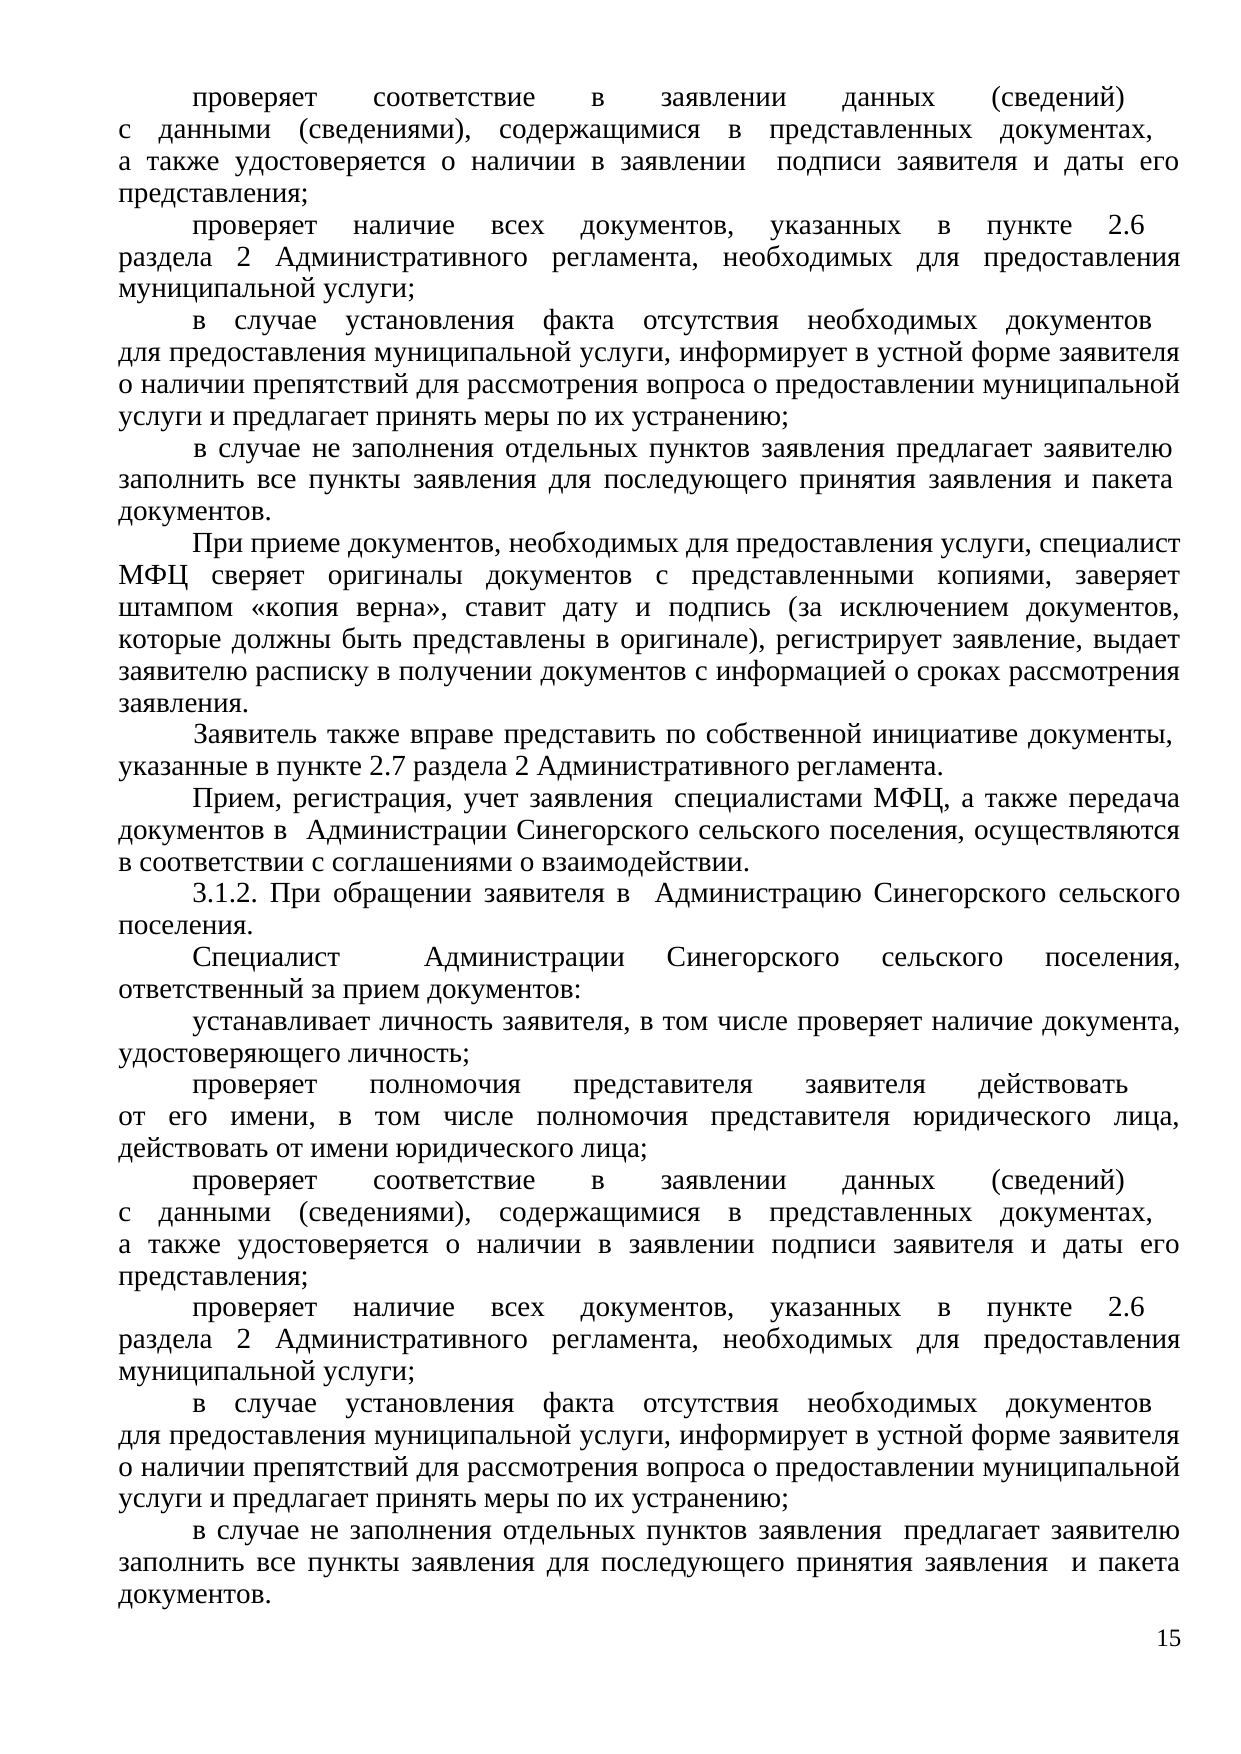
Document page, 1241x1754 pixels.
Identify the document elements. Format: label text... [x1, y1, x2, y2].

text устанавливает личность заявителя, в том числе проверяет наличие документа, удостоверяющего личность; [118, 1005, 1181, 1068]
text Заявитель также вправе представить по собственной инициативе документы, указанные в пункте 2.7 раздела 2 Административного регламента. [118, 718, 1174, 782]
text в случае установления факта отсутствия необходимых документов для предоставления муниципальной услуги, информирует в устной форме заявителя о наличии препятствий для рассмотрения вопроса о предоставлении муниципальной услуги и предлагает принять меры по их устранению; [118, 304, 1181, 432]
text в случае установления факта отсутствия необходимых документов для предоставления муниципальной услуги, информирует в устной форме заявителя о наличии препятствий для рассмотрения вопроса о предоставлении муниципальной услуги и предлагает принять меры по их устранению; [118, 1387, 1181, 1514]
text Прием, регистрация, учет заявления специалистами МФЦ, а также передача документов в Администрации Синегорского сельского поселения, осуществляются в соответствии с соглашениями о взаимодействии. [118, 782, 1181, 877]
text проверяет наличие всех документов, указанных в пункте 2.6 раздела 2 Административного регламента, необходимых для предоставления муниципальной услуги; [118, 1291, 1181, 1387]
text При приеме документов, необходимых для предоставления услуги, специалист МФЦ сверяет оригиналы документов с представленными копиями, заверяет штампом «копия верна», ставит дату и подпись (за исключением документов, которые должны быть представлены в оригинале), регистрирует заявление, выдает заявителю расписку в получении документов с информацией о сроках рассмотрения заявления. [118, 527, 1181, 718]
text проверяет соответствие в заявлении данных (сведений) с данными (сведениями), содержащимися в представленных документах, а также удостоверяется о наличии в заявлении подписи заявителя и даты его представления; [118, 81, 1181, 209]
text Специалист Администрации Синегорского сельского поселения, ответственный за прием документов: [118, 941, 1181, 1005]
text 3.1.2. При обращении заявителя в Администрацию Синегорского сельского поселения. [118, 877, 1181, 941]
text проверяет полномочия представителя заявителя действовать от его имени, в том числе полномочия представителя юридического лица, действовать от имени юридического лица; [118, 1068, 1181, 1164]
text в случае не заполнения отдельных пунктов заявления предлагает заявителю заполнить все пункты заявления для последующего принятия заявления и пакета документов. [118, 432, 1174, 527]
text проверяет наличие всех документов, указанных в пункте 2.6 раздела 2 Административного регламента, необходимых для предоставления муниципальной услуги; [118, 209, 1181, 304]
text проверяет соответствие в заявлении данных (сведений) с данными (сведениями), содержащимися в представленных документах, а также удостоверяется о наличии в заявлении подписи заявителя и даты его представления; [118, 1164, 1181, 1291]
text в случае не заполнения отдельных пунктов заявления предлагает заявителю заполнить все пункты заявления для последующего принятия заявления и пакета документов. [118, 1514, 1181, 1610]
